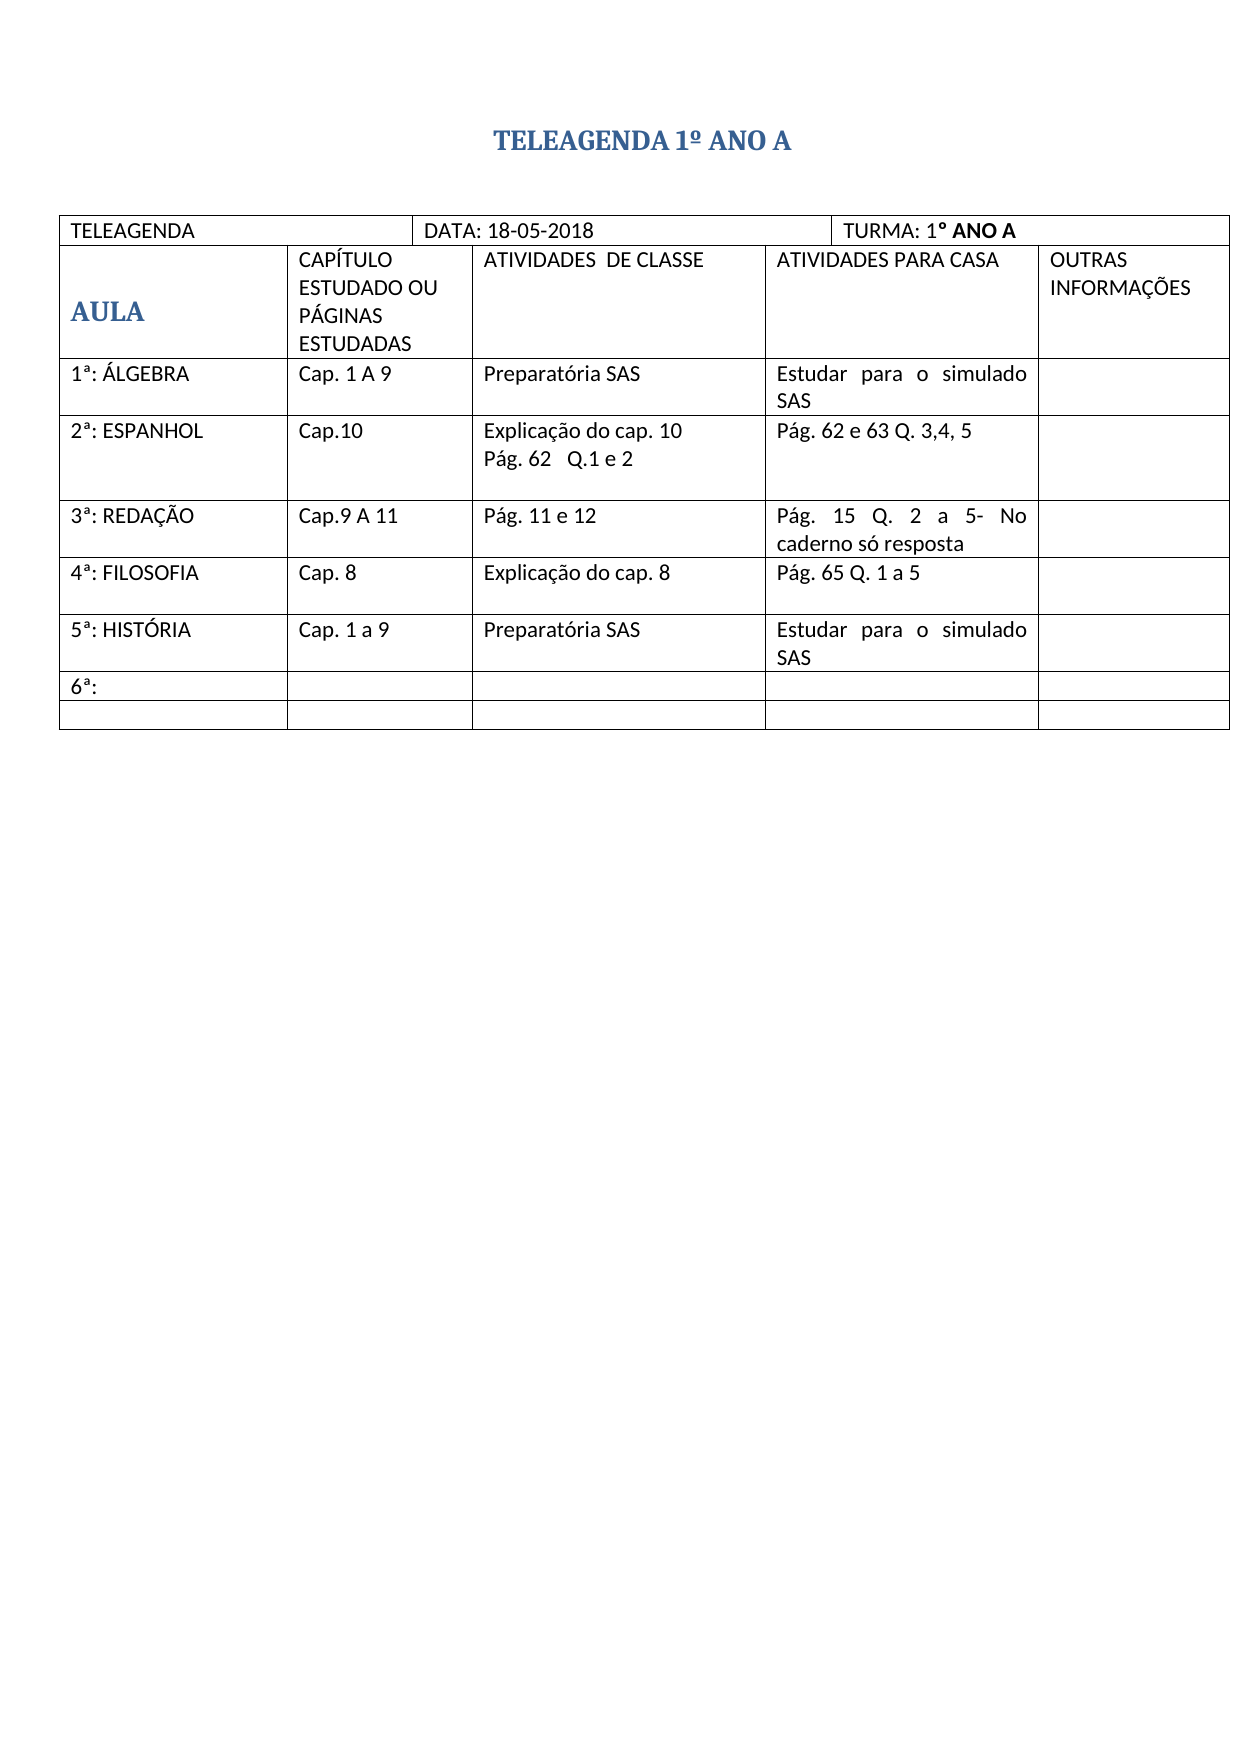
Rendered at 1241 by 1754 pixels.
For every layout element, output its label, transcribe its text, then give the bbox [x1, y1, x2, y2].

table_cell Cap.10 [288, 416, 472, 500]
table_cell AULA [60, 246, 287, 358]
table_cell 1ª: ÁLGEBRA [60, 359, 287, 415]
table_cell [1039, 416, 1229, 500]
table_cell [1039, 359, 1229, 415]
table_cell [60, 701, 287, 729]
table_cell [1039, 615, 1229, 671]
table_cell [473, 672, 765, 700]
table_header TELEAGENDA [60, 216, 412, 244]
table_cell Preparatória SAS [473, 615, 765, 671]
table_cell ATIVIDADES DE CLASSE [473, 246, 765, 358]
table_cell [473, 701, 765, 729]
table_cell [766, 672, 1038, 700]
table_cell Pág. 65 Q. 1 a 5 [766, 558, 1038, 614]
table_cell Explicação do cap. 8 [473, 558, 765, 614]
table_cell 3ª: REDAÇÃO [60, 501, 287, 557]
table_cell Cap.9 A 11 [288, 501, 472, 557]
table_cell [1039, 701, 1229, 729]
table_cell ATIVIDADES PARA CASA [766, 246, 1038, 358]
table_cell [1039, 558, 1229, 614]
table_header TURMA: 1º ANO A [832, 216, 1229, 244]
table_cell Pág. 15 Q. 2 a 5- No caderno só resposta [766, 501, 1038, 557]
table_cell 4ª: FILOSOFIA [60, 558, 287, 614]
table_cell Cap. 1 a 9 [288, 615, 472, 671]
table_cell Explicação do cap. 10 Pág. 62 Q.1 e 2 [473, 416, 765, 500]
table_cell [288, 672, 472, 700]
table_cell Cap. 1 A 9 [288, 359, 472, 415]
table_cell Cap. 8 [288, 558, 472, 614]
table_cell Pág. 62 e 63 Q. 3,4, 5 [766, 416, 1038, 500]
table_cell 6ª: [60, 672, 287, 700]
table_cell Preparatória SAS [473, 359, 765, 415]
table_cell [1039, 501, 1229, 557]
table_cell Pág. 11 e 12 [473, 501, 765, 557]
table_cell 5ª: HISTÓRIA [60, 615, 287, 671]
table_cell [766, 701, 1038, 729]
table_cell [1039, 672, 1229, 700]
table_cell Estudar para o simulado SAS [766, 359, 1038, 415]
table_cell 2ª: ESPANHOL [60, 416, 287, 500]
table_cell CAPÍTULO ESTUDADO OU PÁGINAS ESTUDADAS [288, 246, 472, 358]
table_cell [288, 701, 472, 729]
table_cell OUTRAS INFORMAÇÕES [1039, 246, 1229, 358]
table_cell Estudar para o simulado SAS [766, 615, 1038, 671]
table_header DATA: 18-05-2018 [413, 216, 831, 244]
subtitle TELEAGENDA 1º ANO A [118, 124, 1167, 157]
